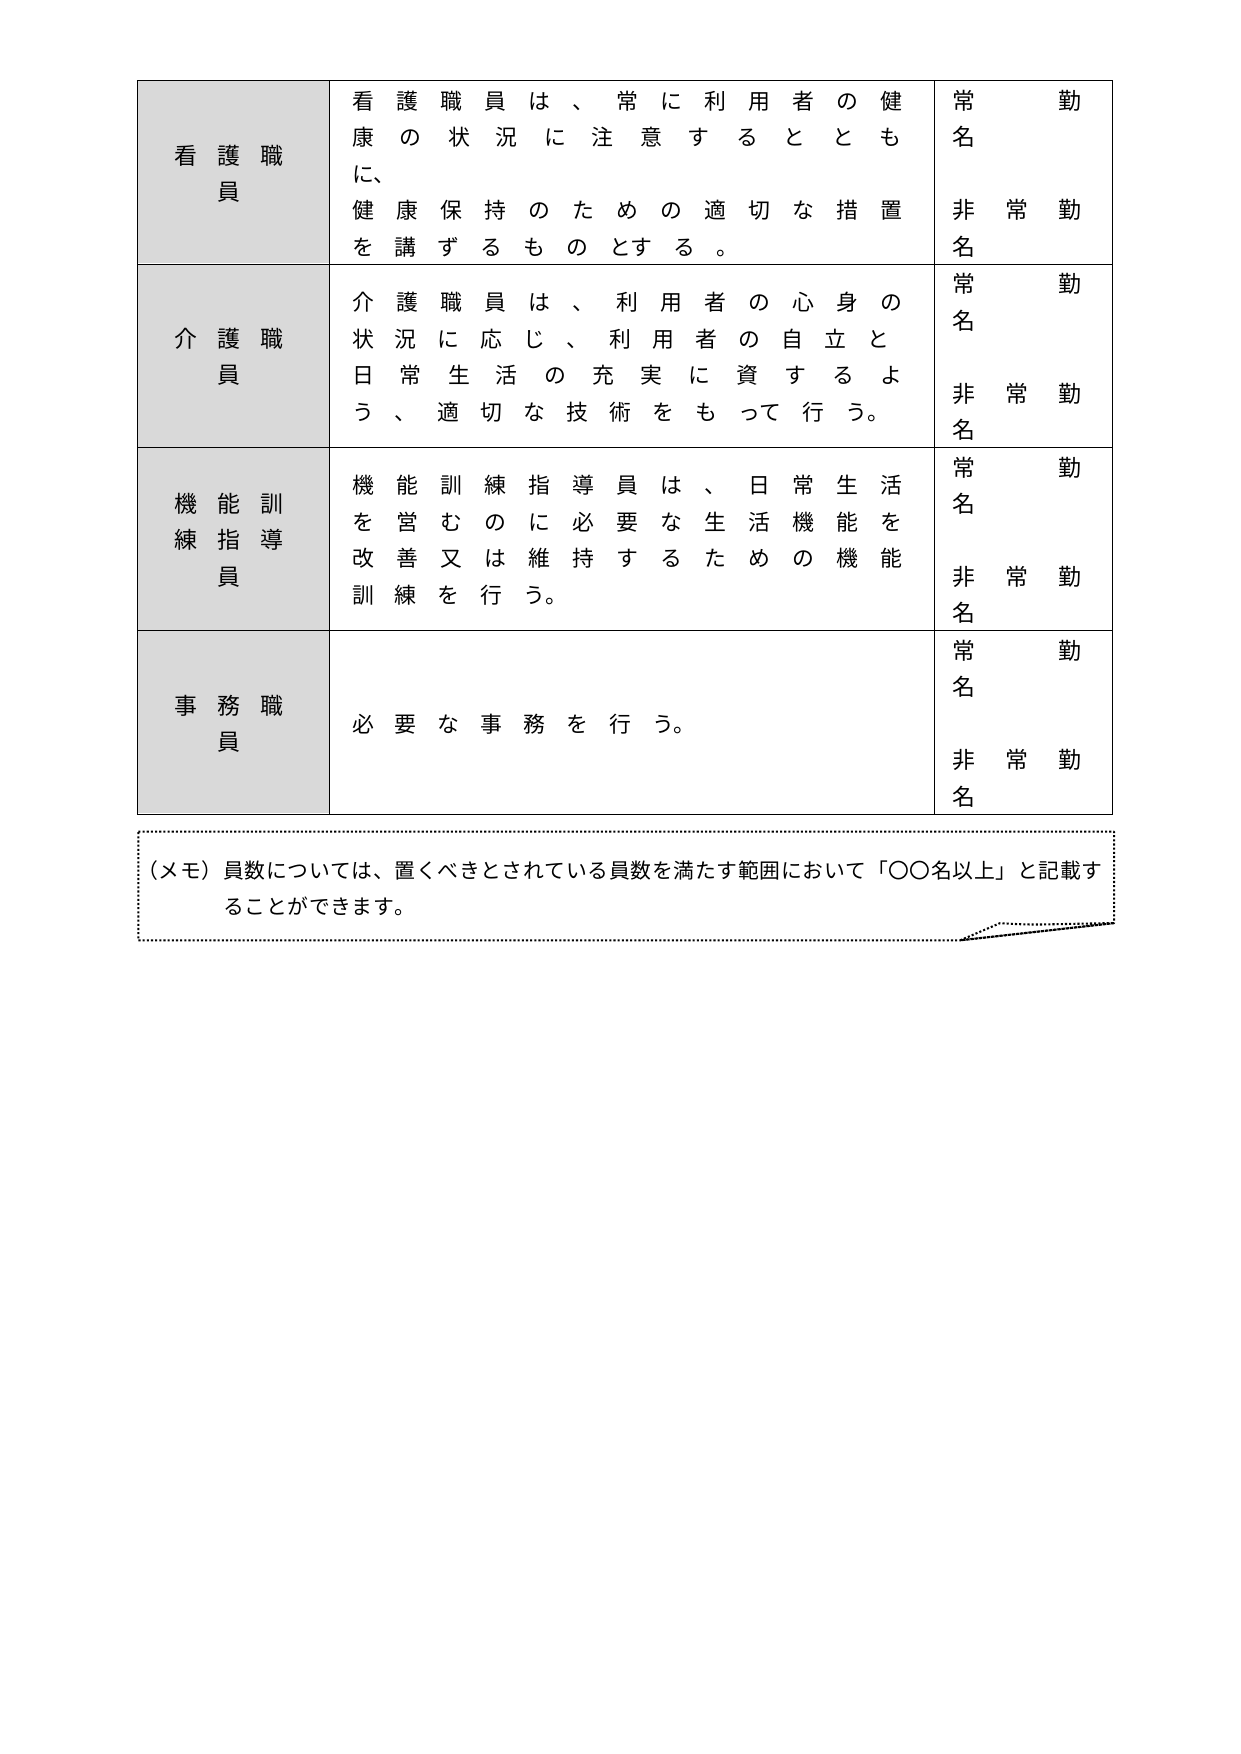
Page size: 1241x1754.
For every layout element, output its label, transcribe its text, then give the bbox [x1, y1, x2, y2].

table_cell 常 勤 名 非常勤 名 [935, 81, 1112, 263]
table_cell 機能訓練指導員 [138, 448, 329, 630]
table_cell 看護職員は、常に利用者の健康の状況に注意するとともに、 健康保持のための適切な措置を講ずるものとする。 [330, 81, 934, 263]
text （メモ）員数については、置くべきとされている員数を満たす範囲において「〇〇名以上」と記載することができます。 [137, 851, 1103, 924]
table_cell 常 勤 名 非常勤 名 [935, 631, 1112, 813]
table_cell 看護職員 [138, 81, 329, 263]
table_cell 介護職員は、利用者の心身の状況に応じ、利用者の自立と 日常生活の充実に資するよう、適切な技術をもって行う。 [330, 265, 934, 447]
table_cell 機能訓練指導員は、日常生活を営むのに必要な生活機能を改善又は維持するための機能訓練を行う。 [330, 448, 934, 630]
table_cell 介護職員 [138, 265, 329, 447]
table_cell 常 勤 名 非常勤 名 [935, 448, 1112, 630]
table_cell 常 勤 名 非常勤 名 [935, 265, 1112, 447]
table_cell 必要な事務を行う。 [330, 631, 934, 813]
table_cell 事務職員 [138, 631, 329, 813]
